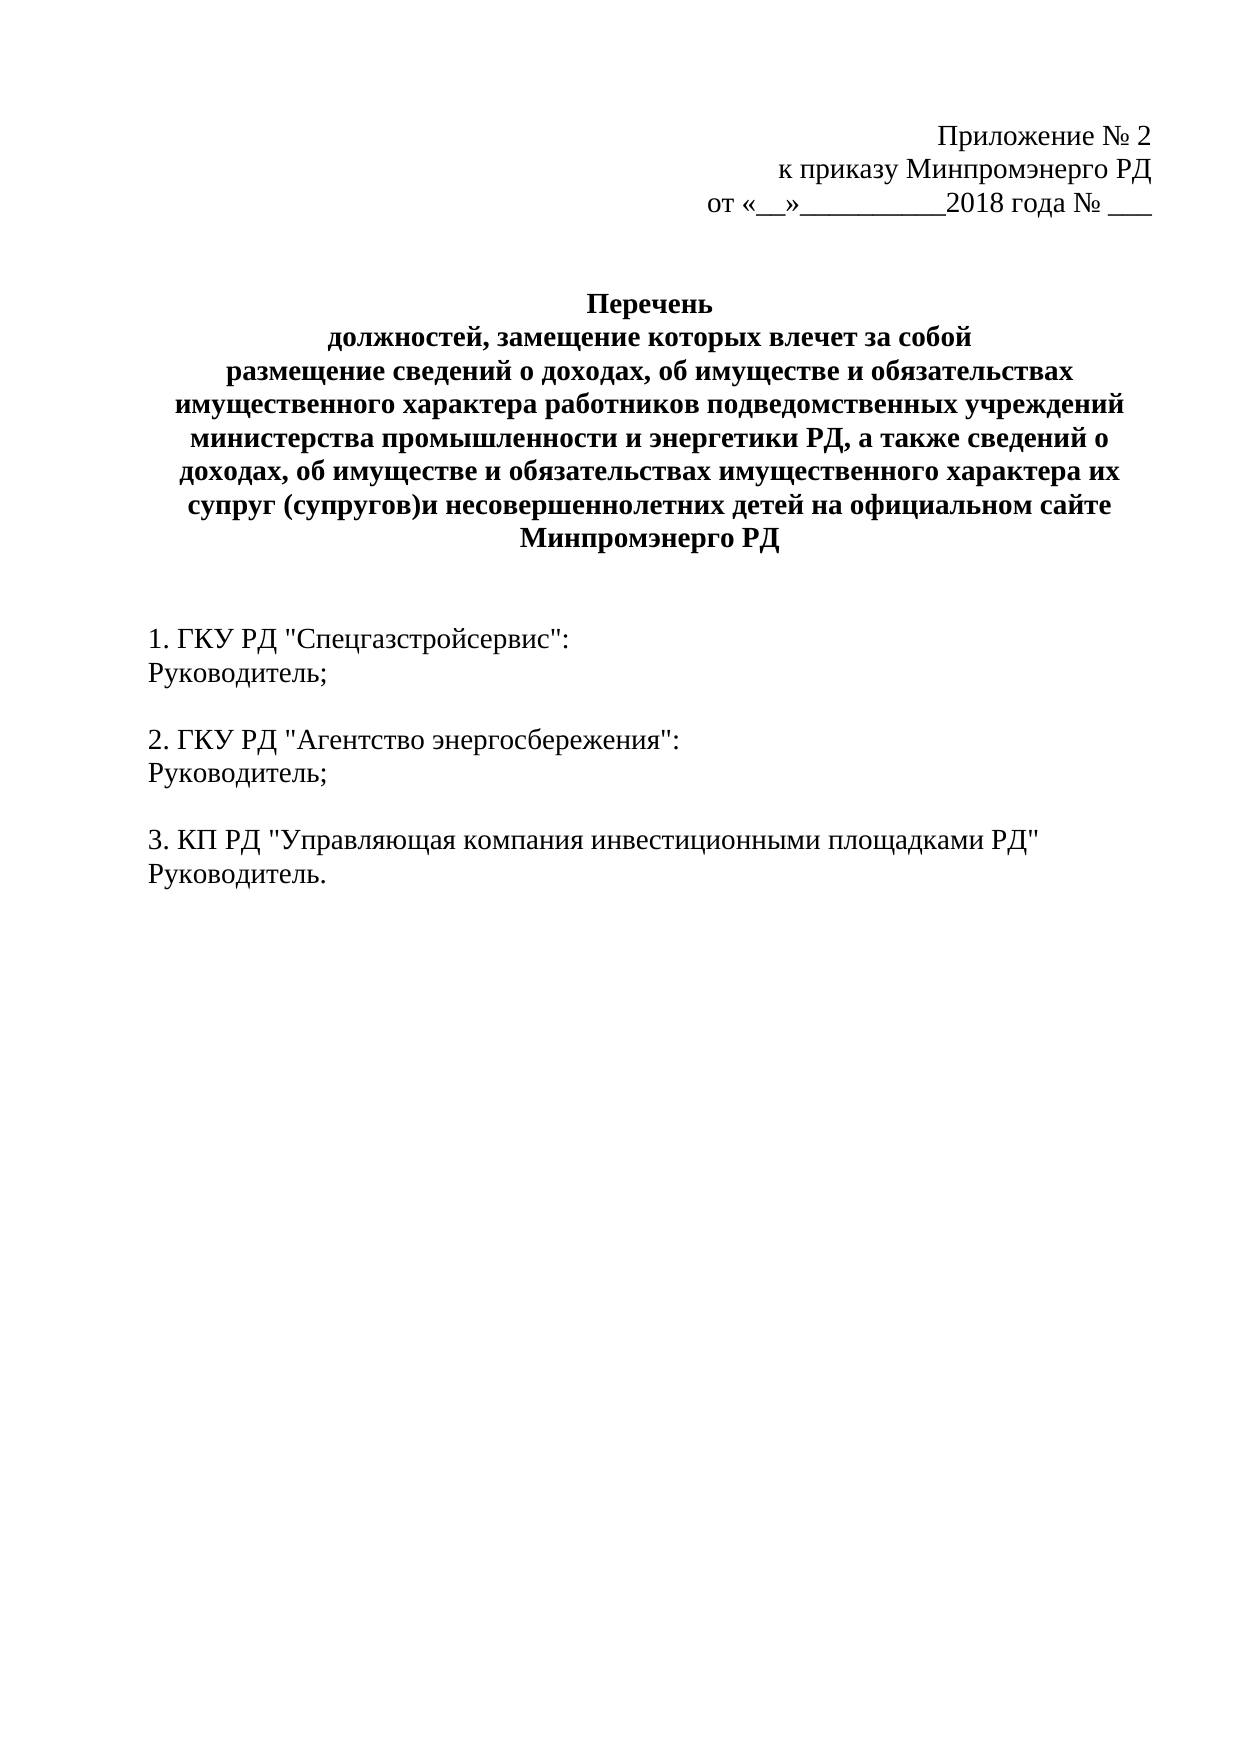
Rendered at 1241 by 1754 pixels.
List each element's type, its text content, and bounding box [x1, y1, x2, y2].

text Руководитель; [148, 655, 1152, 688]
title должностей, замещение которых влечет за собой [148, 319, 1152, 353]
text 1. ГКУ РД "Спецгазстройсервис": [148, 621, 1152, 655]
text от «__»__________2018 года № ___ [148, 185, 1152, 219]
text Приложение № 2 [148, 118, 1152, 152]
text 2. ГКУ РД "Агентство энергосбережения": [148, 722, 1152, 755]
title размещение сведений о доходах, об имуществе и обязательствах имущественного характера работников подведомственных учреждений министерства промышленности и энергетики РД, а также сведений о доходах, об имуществе и обязательствах имущественного характера их супруг (супругов)и несовершеннолетних детей на официальном сайте [148, 353, 1152, 521]
title Минпромэнерго РД [148, 521, 1152, 554]
text Руководитель. [148, 856, 1152, 889]
text 3. КП РД "Управляющая компания инвестиционными площадками РД" [148, 822, 1152, 856]
text к приказу Минпромэнерго РД [148, 152, 1152, 185]
text Руководитель; [148, 755, 1152, 789]
title Перечень [148, 286, 1152, 319]
